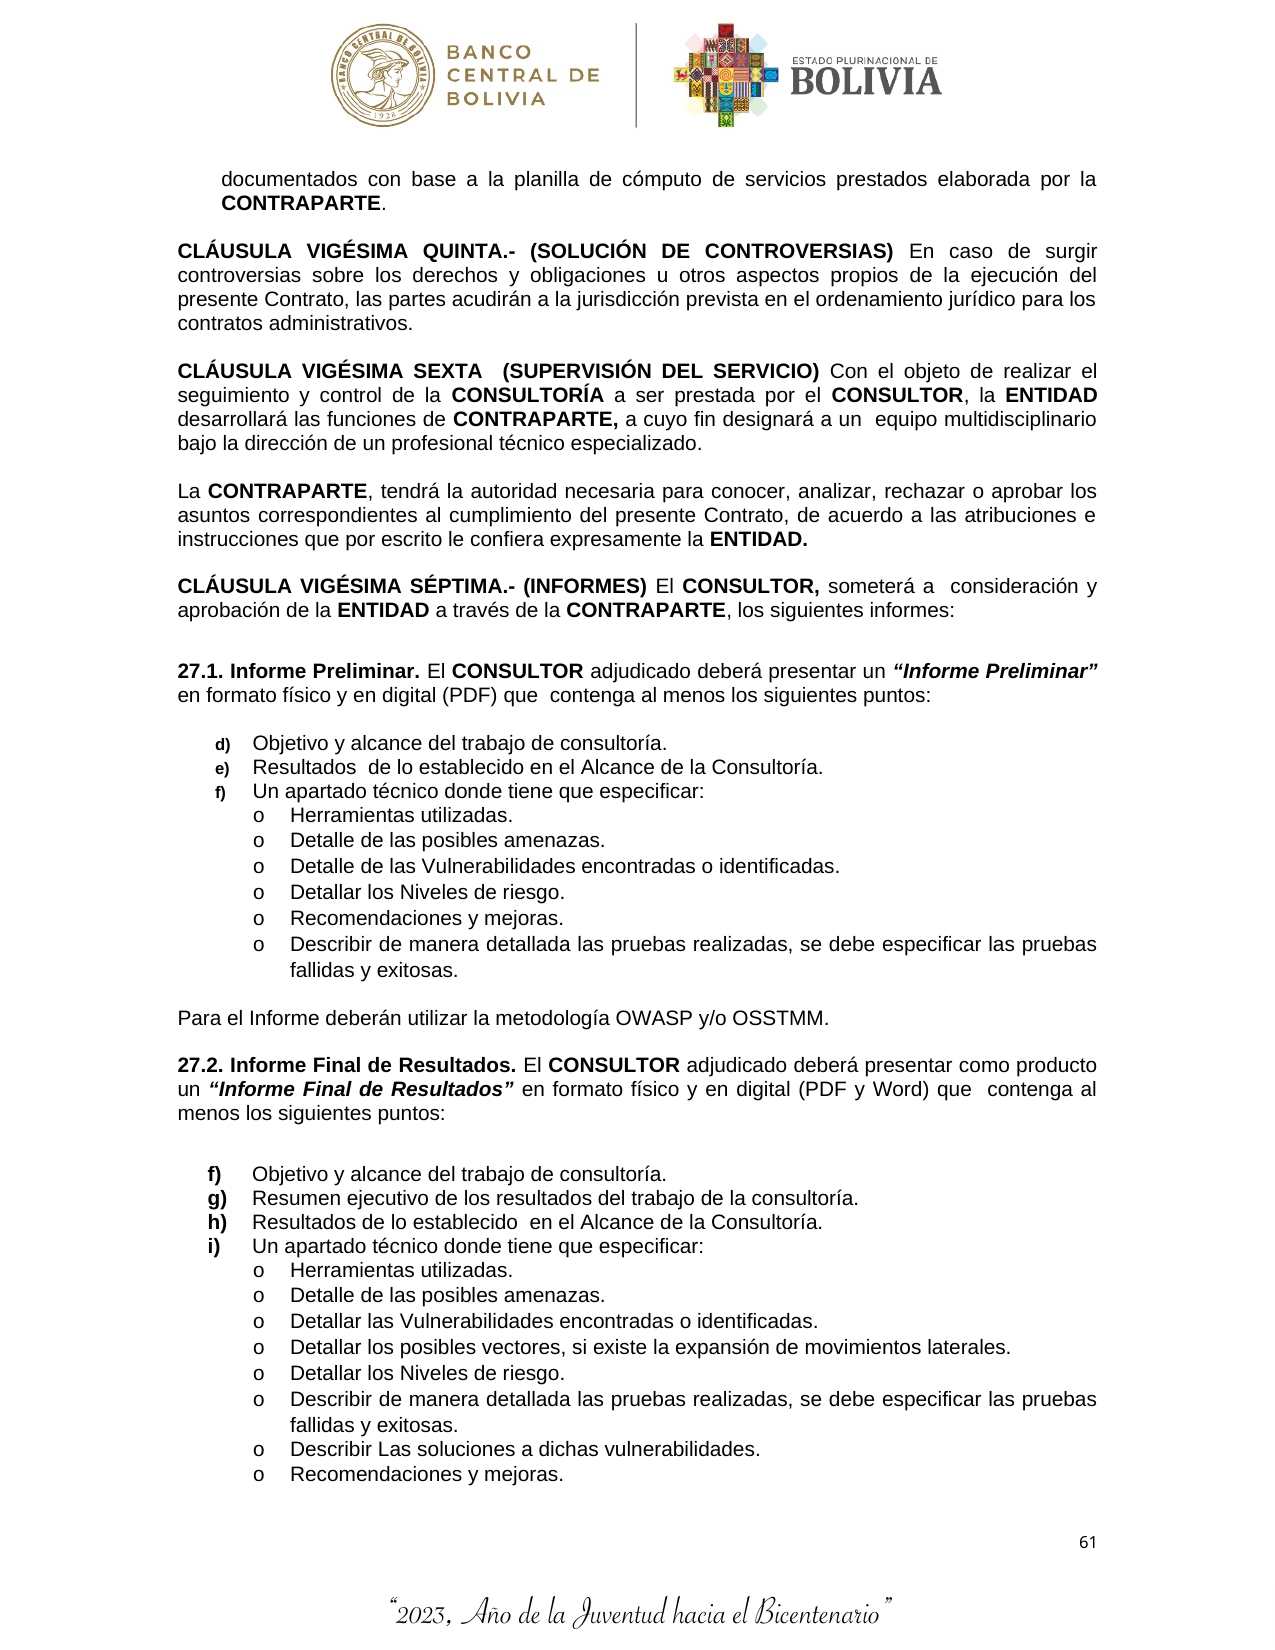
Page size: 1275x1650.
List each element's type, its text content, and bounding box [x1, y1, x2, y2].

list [221, 148, 1098, 215]
text 27.1. Informe Preliminar. El CONSULTOR adjudicado deberá presentar un “Informe Preliminar” en formato físico y en digital (PDF) que contenga al menos los siguientes puntos: [177, 659, 1098, 707]
list Un apartado técnico donde tiene que especificar: [215, 778, 1098, 802]
text 27.2. Informe Final de Resultados. El CONSULTOR adjudicado deberá presentar como producto un “Informe Final de Resultados” en formato físico y en digital (PDF y Word) que contenga al menos los siguientes puntos: [177, 1053, 1098, 1125]
list Detalle de las Vulnerabilidades encontradas o identificadas. [252, 854, 1098, 880]
list Detalle de las posibles amenazas. [252, 1283, 1098, 1309]
list Describir de manera detallada las pruebas realizadas, se debe especificar las pruebas fallidas y exitosas. [252, 932, 1098, 981]
list Un apartado técnico donde tiene que especificar: [207, 1233, 1098, 1257]
list Objetivo y alcance del trabajo de consultoría. [215, 731, 1098, 754]
list Detallar las Vulnerabilidades encontradas o identificadas. [252, 1309, 1098, 1335]
list Describir de manera detallada las pruebas realizadas, se debe especificar las pruebas fallidas y exitosas. [252, 1387, 1098, 1436]
list Detallar los Niveles de riesgo. [252, 880, 1098, 906]
list Detallar los Niveles de riesgo. [252, 1361, 1098, 1387]
list Objetivo y alcance del trabajo de consultoría. [207, 1162, 1098, 1186]
list Resultados de lo establecido en el Alcance de la Consultoría. [207, 1209, 1098, 1233]
list Resumen ejecutivo de los resultados del trabajo de la consultoría. [207, 1186, 1098, 1209]
text CLÁUSULA VIGÉSIMA SÉPTIMA.- (INFORMES) El CONSULTOR, someterá a consideración y aprobación de la ENTIDAD a través de la CONTRAPARTE, los siguientes informes: [177, 574, 1098, 622]
text Para el Informe deberán utilizar la metodología OWASP y/o OSSTMM. [177, 1005, 1098, 1029]
list Detalle de las posibles amenazas. [252, 828, 1098, 854]
list Recomendaciones y mejoras. [252, 1462, 1098, 1488]
list Detallar los posibles vectores, si existe la expansión de movimientos laterales. [252, 1335, 1098, 1361]
picture [0, 5, 1272, 166]
text La CONTRAPARTE, tendrá la autoridad necesaria para conocer, analizar, rechazar o aprobar los asuntos correspondientes al cumplimiento del presente Contrato, de acuerdo a las atribuciones e instrucciones que por escrito le confiera expresamente la ENTIDAD. [177, 478, 1098, 550]
text CLÁUSULA VIGÉSIMA QUINTA.- (SOLUCIÓN DE CONTROVERSIAS) En caso de surgir controversias sobre los derechos y obligaciones u otros aspectos propios de la ejecución del presente Contrato, las partes acudirán a la jurisdicción prevista en el ordenamiento jurídico para los contratos administrativos. [177, 239, 1098, 335]
list Resultados de lo establecido en el Alcance de la Consultoría. [215, 754, 1098, 778]
list Describir Las soluciones a dichas vulnerabilidades. [252, 1436, 1098, 1462]
picture [3, 1584, 1275, 1647]
list Herramientas utilizadas. [252, 1257, 1098, 1283]
text CLÁUSULA VIGÉSIMA SEXTA (SUPERVISIÓN DEL SERVICIO) Con el objeto de realizar el seguimiento y control de la CONSULTORÍA a ser prestada por el CONSULTOR, la ENTIDAD desarrollará las funciones de CONTRAPARTE, a cuyo fin designará a un equipo multidisciplinario bajo la dirección de un profesional técnico especializado. [177, 359, 1098, 454]
list Herramientas utilizadas. [252, 802, 1098, 828]
list Recomendaciones y mejoras. [252, 906, 1098, 932]
